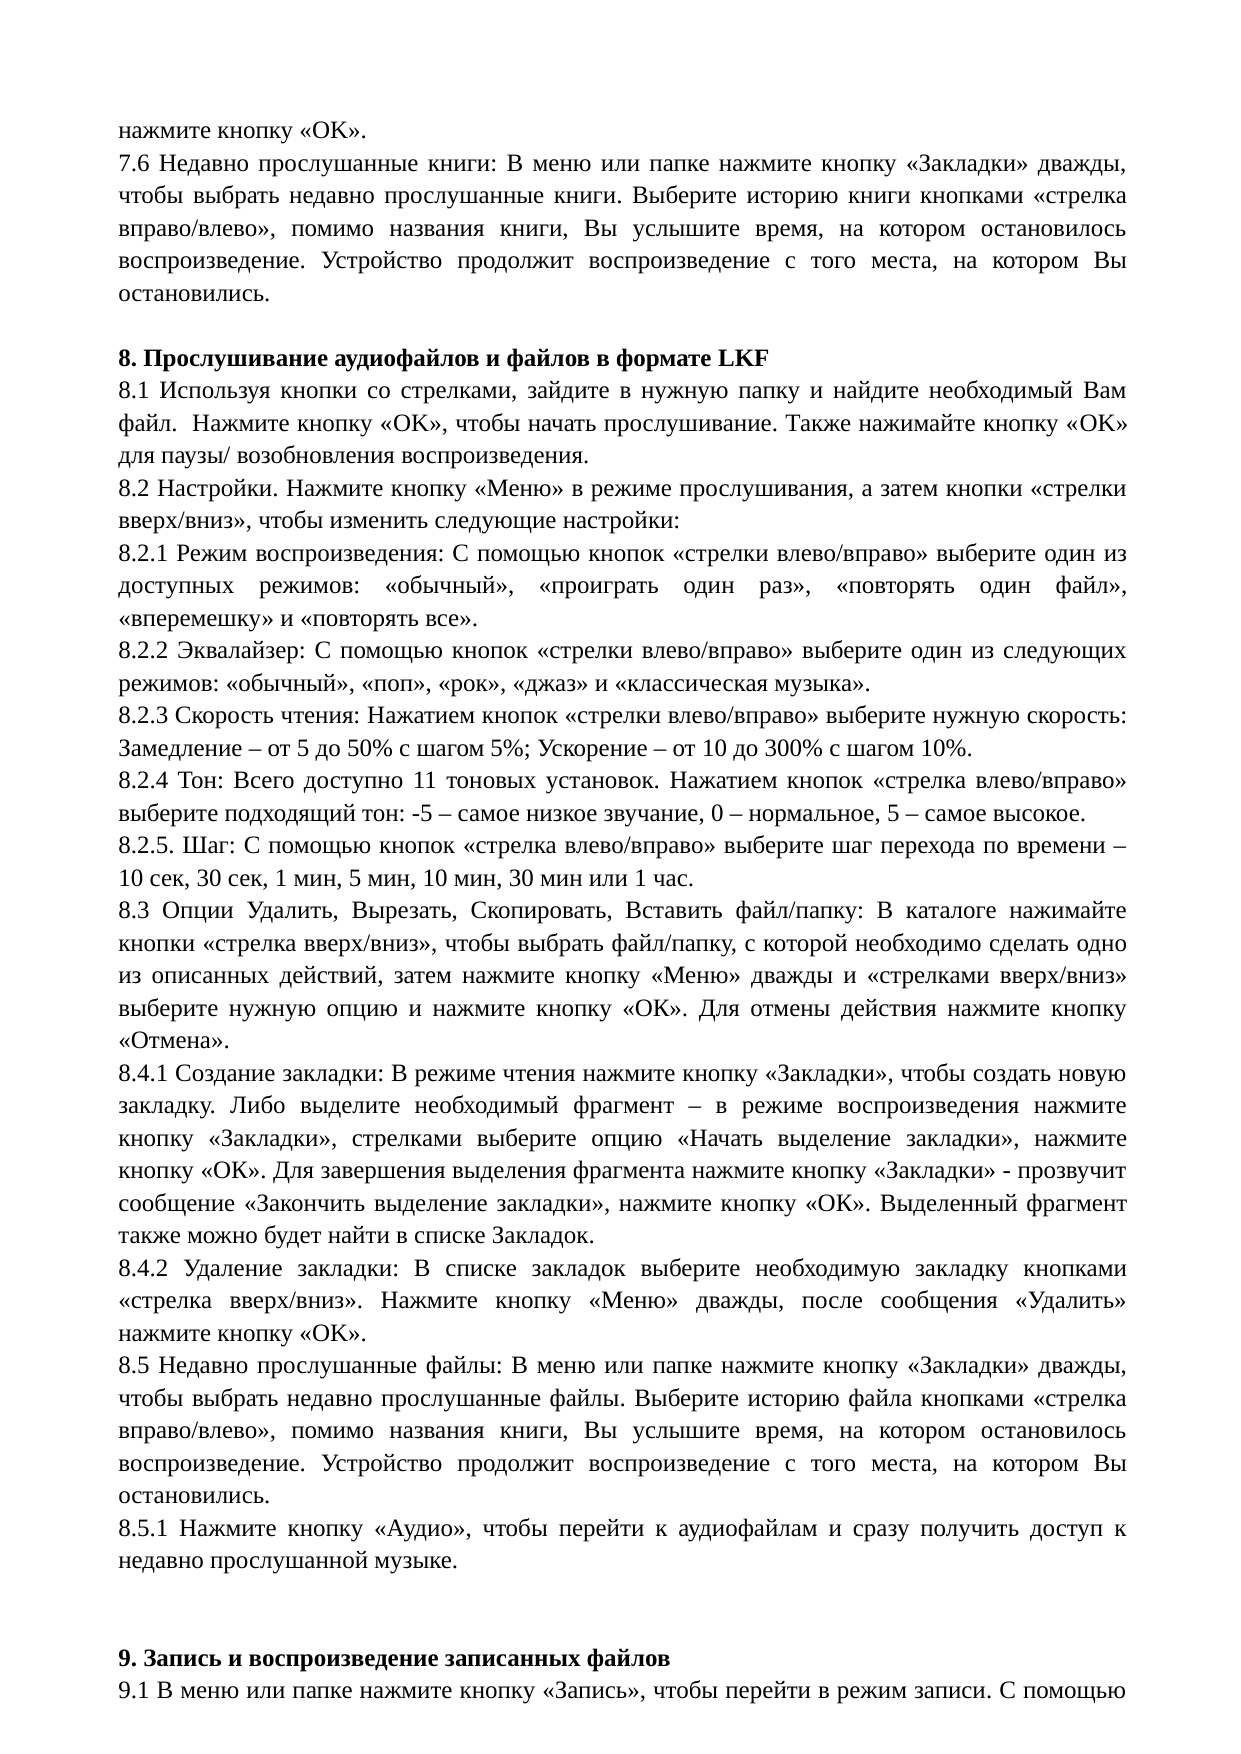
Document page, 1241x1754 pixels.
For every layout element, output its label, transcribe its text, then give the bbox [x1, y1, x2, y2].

text 8.1 Используя кнопки со стрелками, зайдите в нужную папку и найдите необходимый Вам файл. Нажмите кнопку «OK», чтобы начать прослушивание. Также нажимайте кнопку «OK» для паузы/ возобновления воспроизведения. [118, 374, 1128, 471]
text 8.5 Недавно прослушанные файлы: В меню или папке нажмите кнопку «Закладки» дважды, чтобы выбрать недавно прослушанные файлы. Выберите историю файла кнопками «стрелка вправо/влево», помимо названия книги, Вы услышите время, на котором остановилось воспроизведение. Устройство продолжит воспроизведение с того места, на котором Вы остановились. [118, 1349, 1128, 1511]
text 9. Запись и воспроизведение записанных файлов [118, 1641, 1128, 1674]
text 8.2.2 Эквалайзер: С помощью кнопок «стрелки влево/вправо» выберите один из следующих режимов: «обычный», «поп», «рок», «джаз» и «классическая музыка». [118, 634, 1128, 699]
text 8.2 Настройки. Нажмите кнопку «Меню» в режиме прослушивания, а затем кнопки «стрелки вверх/вниз», чтобы изменить следующие настройки: [118, 471, 1128, 536]
text 7.6 Недавно прослушанные книги: В меню или папке нажмите кнопку «Закладки» дважды, чтобы выбрать недавно прослушанные книги. Выберите историю книги кнопками «стрелка вправо/влево», помимо названия книги, Вы услышите время, на котором остановилось воспроизведение. Устройство продолжит воспроизведение с того места, на котором Вы остановились. [118, 146, 1128, 309]
text 8.5.1 Нажмите кнопку «Аудио», чтобы перейти к аудиофайлам и сразу получить доступ к недавно прослушанной музыке. [118, 1511, 1128, 1576]
text 8. Прослушивание аудиофайлов и файлов в формате LKF [118, 341, 1128, 374]
text 8.2.5. Шаг: С помощью кнопок «стрелка влево/вправо» выберите шаг перехода по времени – 10 сек, 30 сек, 1 мин, 5 мин, 10 мин, 30 мин или 1 час. [118, 829, 1128, 894]
text 8.2.3 Скорость чтения: Нажатием кнопок «стрелки влево/вправо» выберите нужную скорость: Замедление – от 5 до 50% с шагом 5%; Ускорение – от 10 до 300% с шагом 10%. [118, 699, 1128, 764]
text 8.3 Опции Удалить, Вырезать, Скопировать, Вставить файл/папку: В каталоге нажимайте кнопки «стрелка вверх/вниз», чтобы выбрать файл/папку, с которой необходимо сделать одно из описанных действий, затем нажмите кнопку «Меню» дважды и «стрелками вверх/вниз» выберите нужную опцию и нажмите кнопку «ОК». Для отмены действия нажмите кнопку «Отмена». [118, 894, 1128, 1056]
text 8.4.2 Удаление закладки: В списке закладок выберите необходимую закладку кнопками «стрелка вверх/вниз». Нажмите кнопку «Меню» дважды, после сообщения «Удалить» нажмите кнопку «OK». [118, 1251, 1128, 1349]
text 8.2.1 Режим воспроизведения: С помощью кнопок «стрелки влево/вправо» выберите один из доступных режимов: «обычный», «проиграть один раз», «повторять один файл», «вперемешку» и «повторять все». [118, 536, 1128, 634]
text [118, 1674, 1128, 1706]
text 8.2.4 Тон: Всего доступно 11 тоновых установок. Нажатием кнопок «стрелка влево/вправо» выберите подходящий тон: -5 – самое низкое звучание, 0 – нормальное, 5 – самое высокое. [118, 764, 1128, 829]
text 8.4.1 Создание закладки: В режиме чтения нажмите кнопку «Закладки», чтобы создать новую закладку. Либо выделите необходимый фрагмент – в режиме воспроизведения нажмите кнопку «Закладки», стрелками выберите опцию «Начать выделение закладки», нажмите кнопку «ОК». Для завершения выделения фрагмента нажмите кнопку «Закладки» - прозвучит сообщение «Закончить выделение закладки», нажмите кнопку «ОК». Выделенный фрагмент также можно будет найти в списке Закладок. [118, 1056, 1128, 1251]
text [118, 114, 1128, 146]
